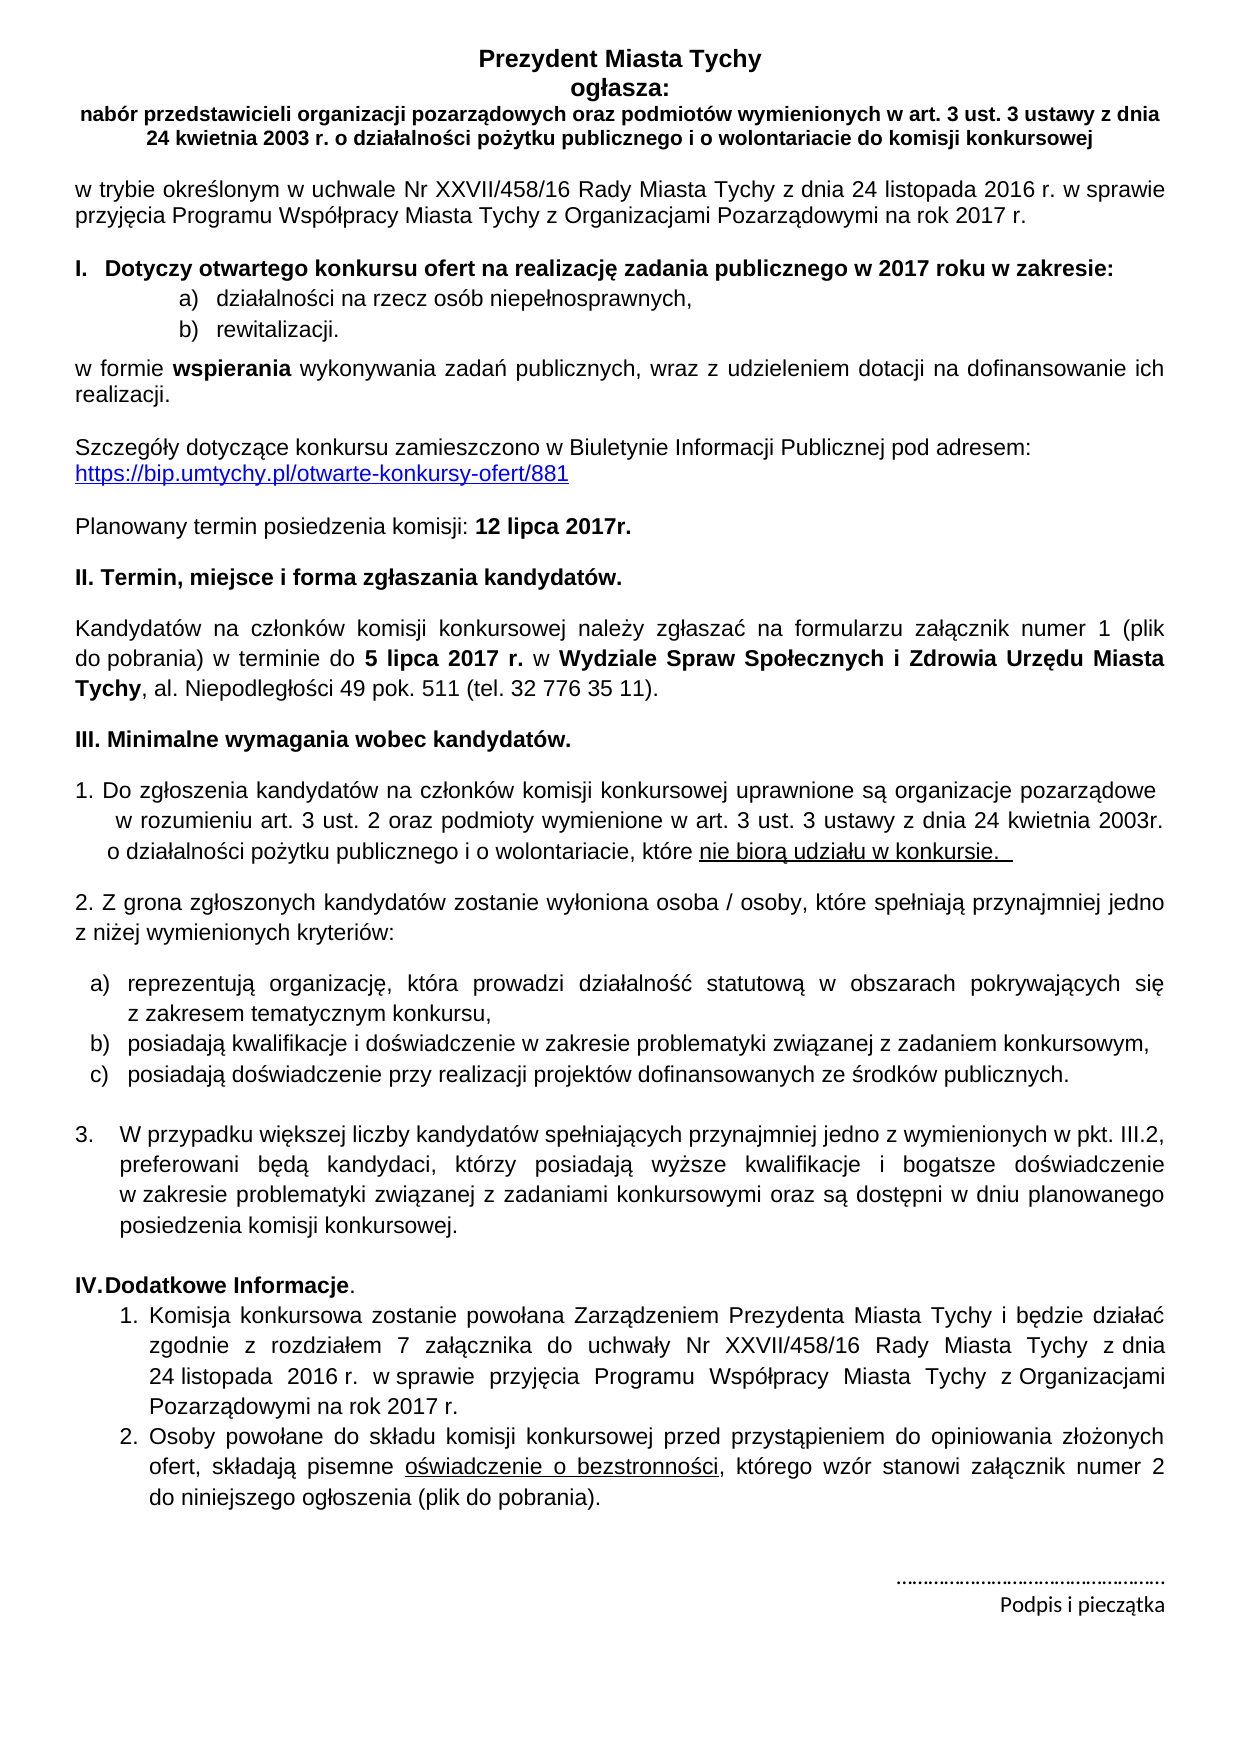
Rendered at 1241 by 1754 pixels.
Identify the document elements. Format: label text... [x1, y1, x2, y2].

list Dodatkowe Informacje. [75, 1272, 1165, 1298]
text 1. Do zgłoszenia kandydatów na członków komisji konkursowej uprawnione są organizacje pozarządowe w rozumieniu art. 3 ust. 2 oraz podmioty wymienione w art. 3 ust. 3 ustawy z dnia 24 kwietnia 2003r. o działalności pożytku publicznego i o wolontariacie, które nie biorą udziału w konkursie. [75, 777, 1165, 864]
text w formie wspierania wykonywania zadań publicznych, wraz z udzieleniem dotacji na dofinansowanie ich realizacji. [75, 354, 1165, 407]
text nabór przedstawicieli organizacji pozarządowych oraz podmiotów wymienionych w art. 3 ust. 3 ustawy z dnia 24 kwietnia 2003 r. o działalności pożytku publicznego i o wolontariacie do komisji konkursowej [75, 102, 1165, 150]
list Komisja konkursowa zostanie powołana Zarządzeniem Prezydenta Miasta Tychy i będzie działać zgodnie z rozdziałem 7 załącznika do uchwały Nr XXVII/458/16 Rady Miasta Tychy z dnia 24 listopada 2016 r. w sprawie przyjęcia Programu Współpracy Miasta Tychy z Organizacjami Pozarządowymi na rok 2017 r. [119, 1302, 1165, 1419]
text ogłasza: [75, 73, 1165, 102]
text 2. Z grona zgłoszonych kandydatów zostanie wyłoniona osoba / osoby, które spełniają przynajmniej jedno z niżej wymienionych kryteriów: [75, 889, 1165, 945]
text …………………………………………… [75, 1562, 1165, 1591]
text Szczegóły dotyczące konkursu zamieszczono w Biuletynie Informacji Publicznej pod adresem: [75, 433, 1165, 460]
list rewitalizacji. [178, 316, 1165, 342]
list Dotyczy otwartego konkursu ofert na realizację zadania publicznego w 2017 roku w zakresie: [75, 255, 1165, 282]
text Planowany termin posiedzenia komisji: 12 lipca 2017r. [75, 513, 1165, 539]
text w trybie określonym w uchwale Nr XXVII/458/16 Rady Miasta Tychy z dnia 24 listopada 2016 r. w sprawie przyjęcia Programu Współpracy Miasta Tychy z Organizacjami Pozarządowymi na rok 2017 r. [75, 176, 1165, 229]
list posiadają doświadczenie przy realizacji projektów dofinansowanych ze środków publicznych. [90, 1061, 1165, 1087]
text Kandydatów na członków komisji konkursowej należy zgłaszać na formularzu załącznik numer 1 (plik do pobrania) w terminie do 5 lipca 2017 r. w Wydziale Spraw Społecznych i Zdrowia Urzędu Miasta Tychy, al. Niepodległości 49 pok. 511 (tel. 32 776 35 11). [75, 615, 1165, 701]
list działalności na rzecz osób niepełnosprawnych, [178, 285, 1165, 312]
text II. Termin, miejsce i forma zgłaszania kandydatów. [75, 564, 1165, 590]
text https://bip.umtychy.pl/otwarte-konkursy-ofert/881 [75, 460, 1165, 486]
text Podpis i pieczątka [75, 1591, 1165, 1618]
list W przypadku większej liczby kandydatów spełniających przynajmniej jedno z wymienionych w pkt. III.2, preferowani będą kandydaci, którzy posiadają wyższe kwalifikacje i bogatsze doświadczenie w zakresie problematyki związanej z zadaniami konkursowymi oraz są dostępni w dniu planowanego posiedzenia komisji konkursowej. [75, 1121, 1165, 1238]
list posiadają kwalifikacje i doświadczenie w zakresie problematyki związanej z zadaniem konkursowym, [90, 1030, 1165, 1057]
list reprezentują organizację, która prowadzi działalność statutową w obszarach pokrywających się z zakresem tematycznym konkursu, [90, 970, 1165, 1026]
text Prezydent Miasta Tychy [75, 44, 1165, 73]
text III. Minimalne wymagania wobec kandydatów. [75, 726, 1165, 752]
list Osoby powołane do składu komisji konkursowej przed przystąpieniem do opiniowania złożonych ofert, składają pisemne oświadczenie o bezstronności, którego wzór stanowi załącznik numer 2 do niniejszego ogłoszenia (plik do pobrania). [119, 1423, 1165, 1510]
